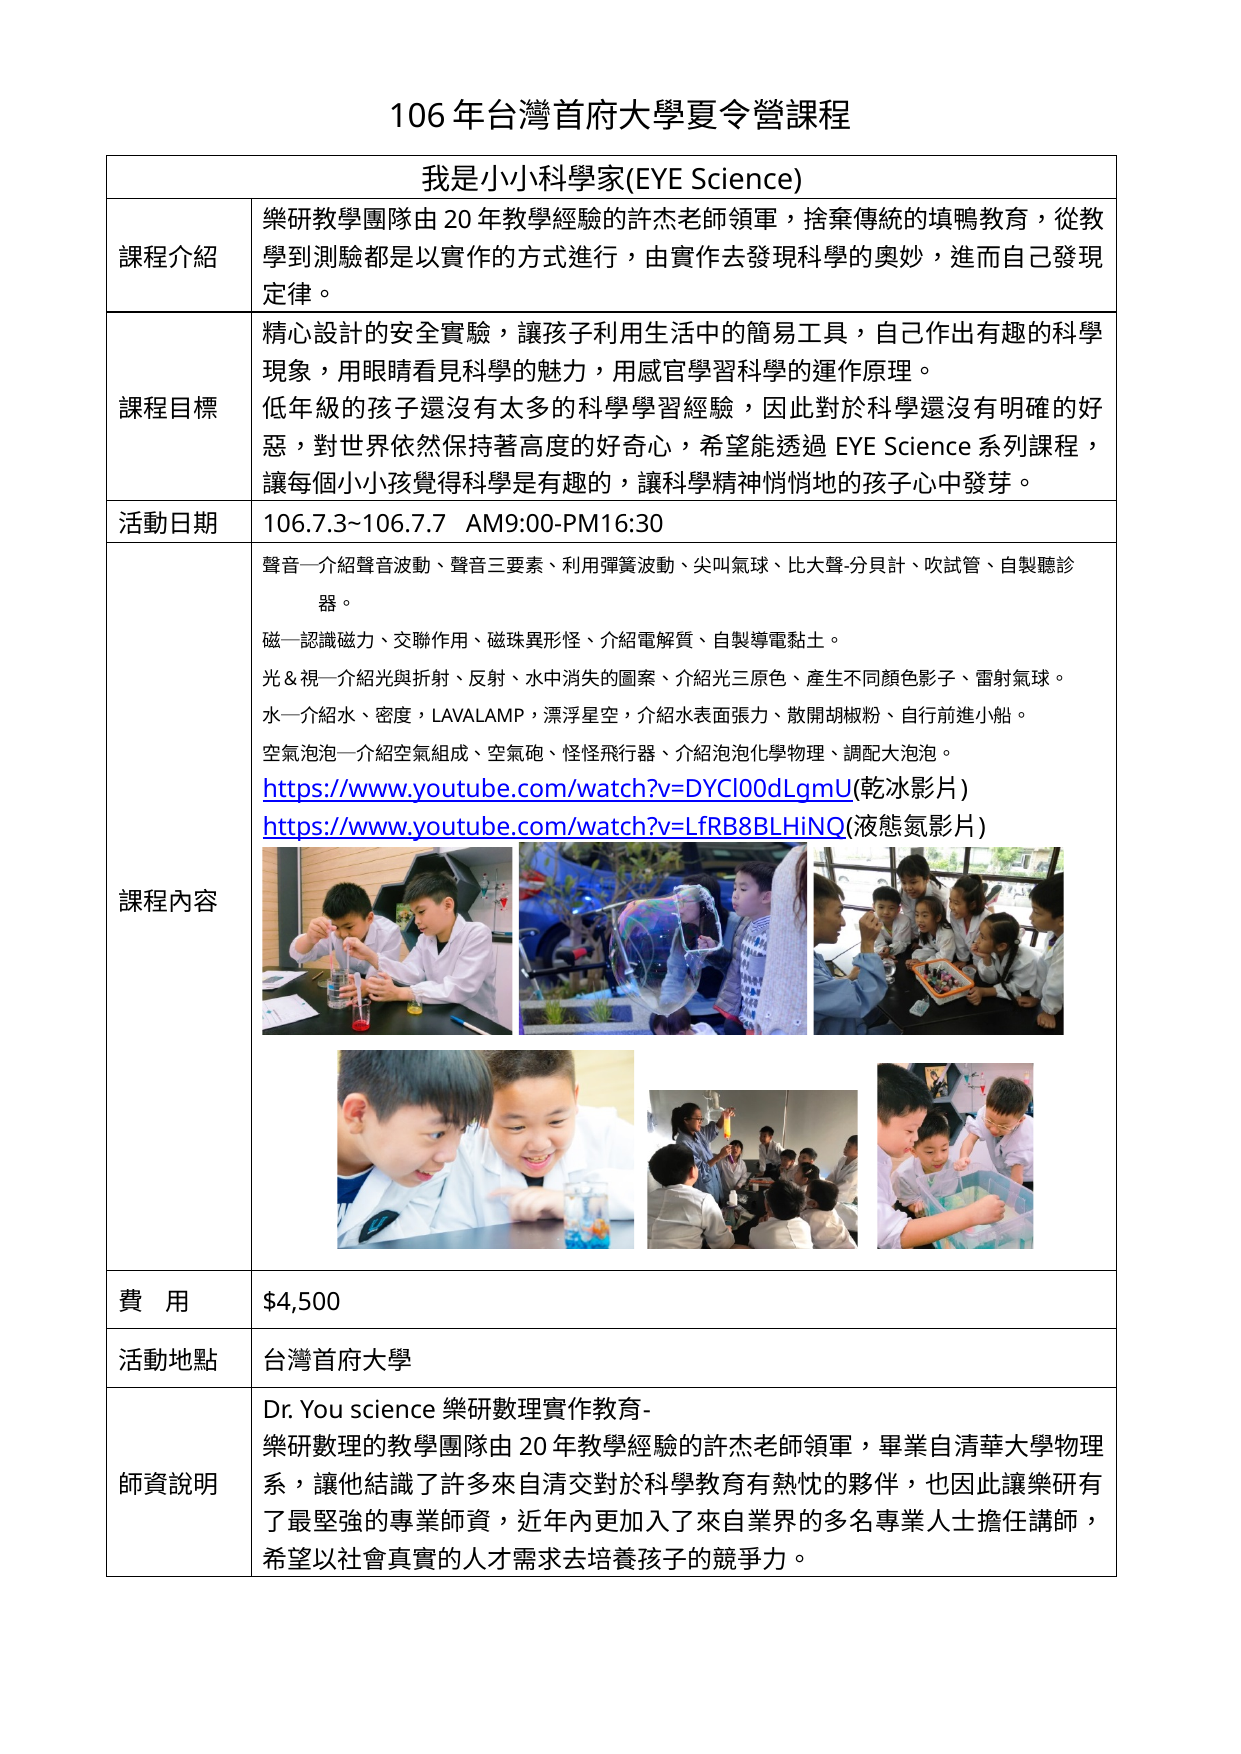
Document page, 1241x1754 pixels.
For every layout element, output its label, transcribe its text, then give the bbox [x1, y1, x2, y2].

table_cell 聲音─介紹聲音波動、聲音三要素、利用彈簧波動、尖叫氣球、比大聲-分貝計、吹試管、自製聽診器。 磁─認識磁力、交聯作用、磁珠異形怪、介紹電解質、自製導電黏土。 光＆視─介紹光與折射、反射、水中消失的圖案、介紹光三原色、產生不同顏色影子、雷射氣球。 水─介紹水、密度，LAVALAMP，漂浮星空，介紹水表面張力、散開胡椒粉、自行前進小船。 空氣泡泡─介紹空氣組成、空氣砲、怪怪飛行器、介紹泡泡化學物理、調配大泡泡。 https://www.youtube.com/watch?v=DYCl00dLgmU(乾冰影片) https://www.youtube.com/watch?v=LfRB8BLHiNQ(液態氮影片) [252, 543, 1116, 1270]
table_cell 課程內容 [107, 543, 251, 1270]
table_cell 課程介紹 [107, 199, 251, 311]
table_cell 精心設計的安全實驗，讓孩子利用生活中的簡易工具，自己作出有趣的科學現象，用眼睛看見科學的魅力，用感官學習科學的運作原理。 低年級的孩子還沒有太多的科學學習經驗，因此對於科學還沒有明確的好惡，對世界依然保持著高度的好奇心，希望能透過EYE Science系列課程，讓每個小小孩覺得科學是有趣的，讓科學精神悄悄地的孩子心中發芽。 [252, 313, 1116, 500]
table_cell 費 用 [107, 1271, 251, 1328]
table_header 我是小小科學家(EYE Science) [107, 156, 1116, 198]
picture [518, 842, 808, 1035]
picture [877, 1063, 1034, 1249]
table_cell 課程目標 [107, 313, 251, 500]
table_cell 師資說明 [107, 1388, 251, 1576]
picture [337, 1050, 635, 1249]
table_cell 台灣首府大學 [252, 1329, 1116, 1387]
table_cell 樂研教學團隊由20年教學經驗的許杰老師領軍，捨棄傳統的填鴨教育，從教學到測驗都是以實作的方式進行，由實作去發現科學的奧妙，進而自己發現定律。 [252, 199, 1116, 311]
picture [813, 847, 1064, 1035]
table_cell 活動地點 [107, 1329, 251, 1387]
table_cell 活動日期 [107, 501, 251, 542]
table_cell Dr. You science 樂研數理實作教育- 樂研數理的教學團隊由20年教學經驗的許杰老師領軍，畢業自清華大學物理系，讓他結識了許多來自清交對於科學教育有熱忱的夥伴，也因此讓樂研有了最堅強的專業師資，近年內更加入了來自業界的多名專業人士擔任講師，希望以社會真實的人才需求去培養孩子的競爭力。 [252, 1388, 1116, 1576]
picture [262, 847, 513, 1035]
table_cell $4,500 [252, 1271, 1116, 1328]
table_cell 106.7.3~106.7.7 AM9:00-PM16:30 [252, 501, 1116, 542]
picture [647, 1090, 858, 1249]
